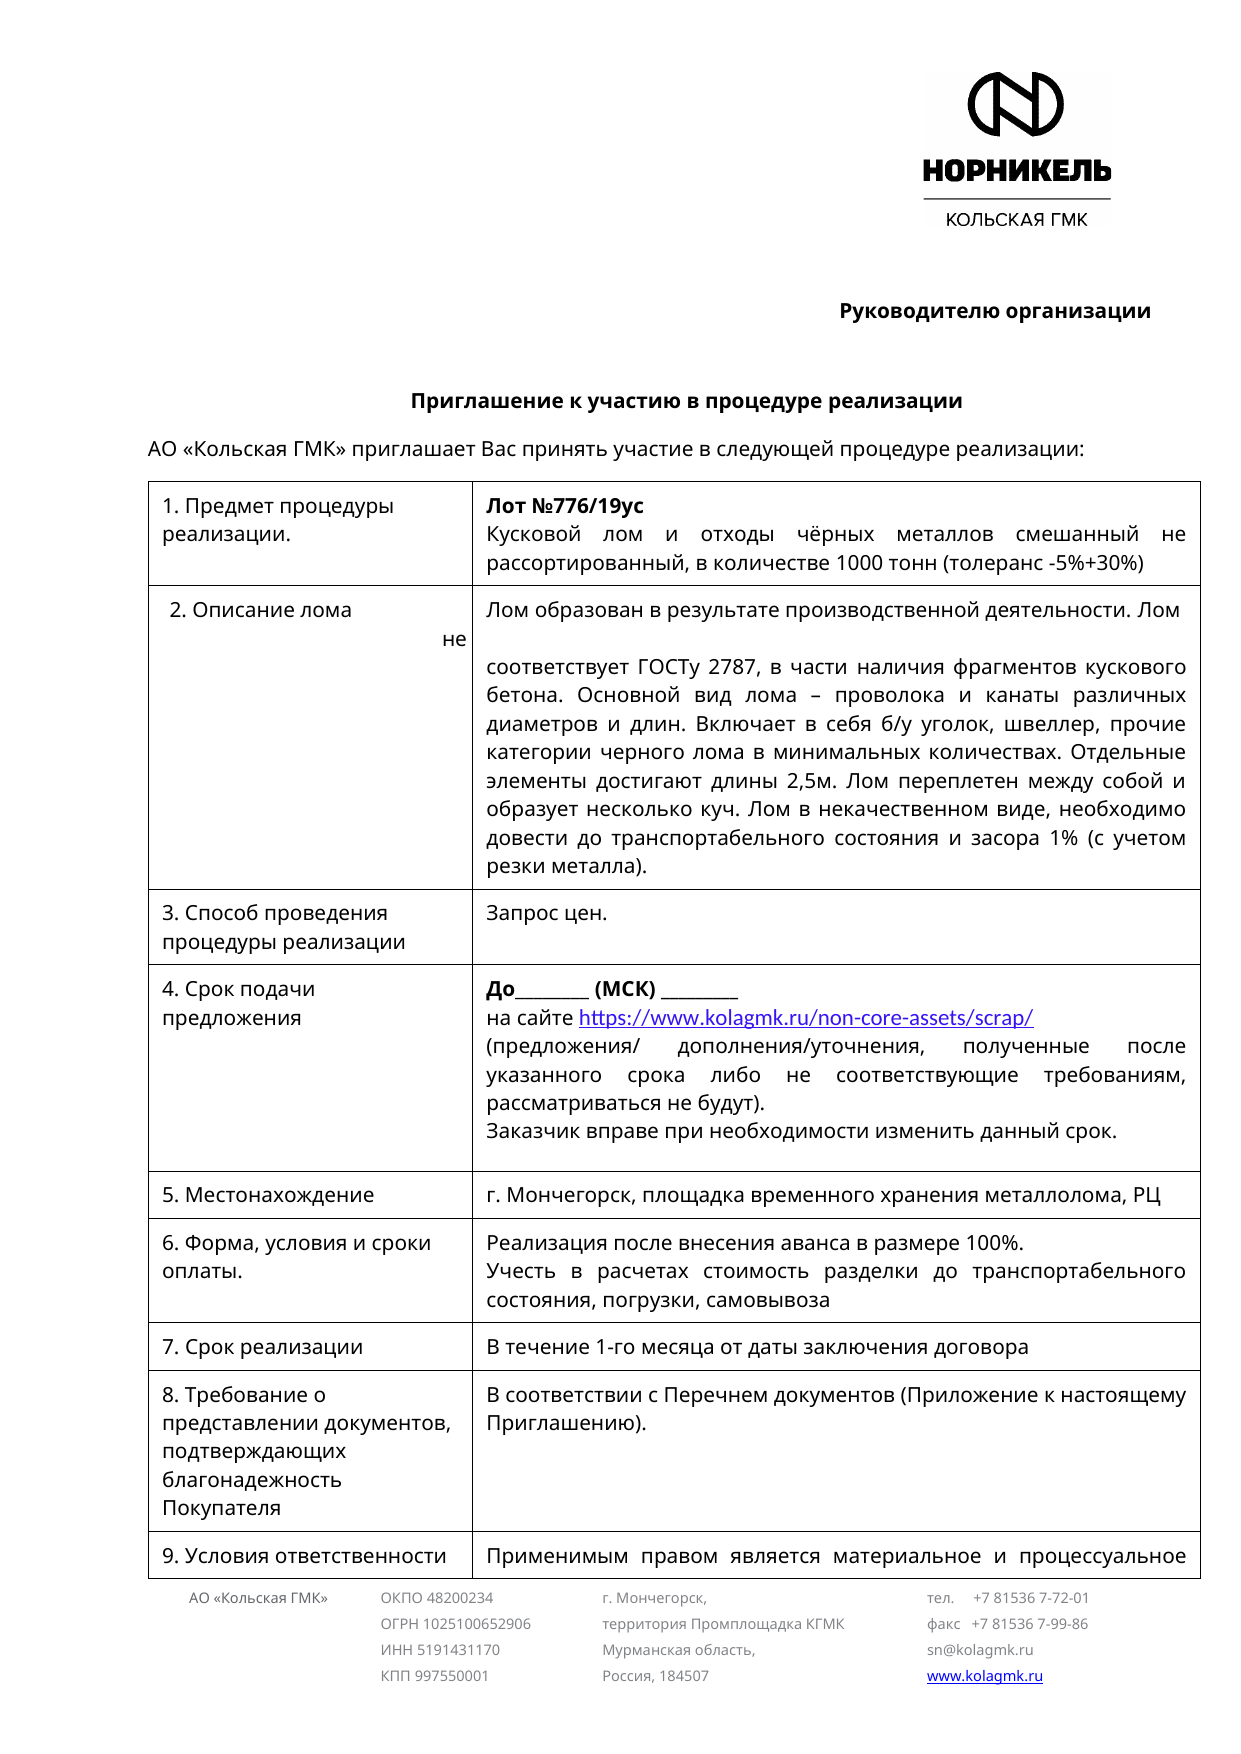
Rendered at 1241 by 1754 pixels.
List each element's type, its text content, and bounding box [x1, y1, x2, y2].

table_header Лот №776/19ус Кусковой лом и отходы чёрных металлов смешанный не рассортированный, в количестве 1000 тонн (толеранс -5%+30%) [473, 482, 1200, 585]
table_cell г. Мончегорск, площадка временного хранения металлолома, РЦ [473, 1172, 1200, 1218]
table_cell 6. Форма, условия и сроки оплаты. [149, 1219, 472, 1322]
table_header 1. Предмет процедуры реализации. [149, 482, 472, 585]
table_cell Описание лома [149, 586, 472, 888]
picture [923, 72, 1112, 226]
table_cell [149, 1532, 472, 1578]
table_cell Реализация после внесения аванса в размере 100%. Учесть в расчетах стоимость разделки до транспортабельного состояния, погрузки, самовывоза [473, 1219, 1200, 1322]
table_cell 7. Срок реализации [149, 1323, 472, 1370]
table_cell 5. Местонахождение [149, 1172, 472, 1218]
table_cell 3. Способ проведения процедуры реализации [149, 890, 472, 964]
table_cell Лом образован в результате производственной деятельности. Лом не соответствует ГОСТу 2787, в части наличия фрагментов кускового бетона. Основной вид лома – проволока и канаты различных диаметров и длин. Включает в себя б/у уголок, швеллер, прочие категории черного лома в минимальных количествах. Отдельные элементы достигают длины 2,5м. Лом переплетен между собой и образует несколько куч. Лом в некачественном виде, необходимо довести до транспортабельного состояния и засора 1% (с учетом резки металла). [473, 586, 1200, 888]
table_cell 4. Срок подачи предложения [149, 965, 472, 1171]
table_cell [473, 1532, 1200, 1578]
table_cell 8. Требование о представлении документов, подтверждающих благонадежность Покупателя [149, 1371, 472, 1531]
table_cell В соответствии с Перечнем документов (Приложение к настоящему Приглашению). [473, 1371, 1200, 1531]
table_cell В течение 1-го месяца от даты заключения договора [473, 1323, 1200, 1370]
table_cell Запрос цен. [473, 890, 1200, 964]
text Руководителю организации [148, 296, 1152, 324]
text Приглашение к участию в процедуре реализации [222, 386, 1152, 415]
text АО «Кольская ГМК» приглашает Вас принять участие в следующей процедуре реализации: [148, 434, 1152, 462]
table_cell До________ (МСК) _________ на сайте https://www.kolagmk.ru/non-core-assets/scrap/ (предложения/ дополнения/уточнения, полученные после указанного срока либо не соответствующие требованиям, рассматриваться не будут). Заказчик вправе при необходимости изменить данный срок. [473, 965, 1200, 1171]
